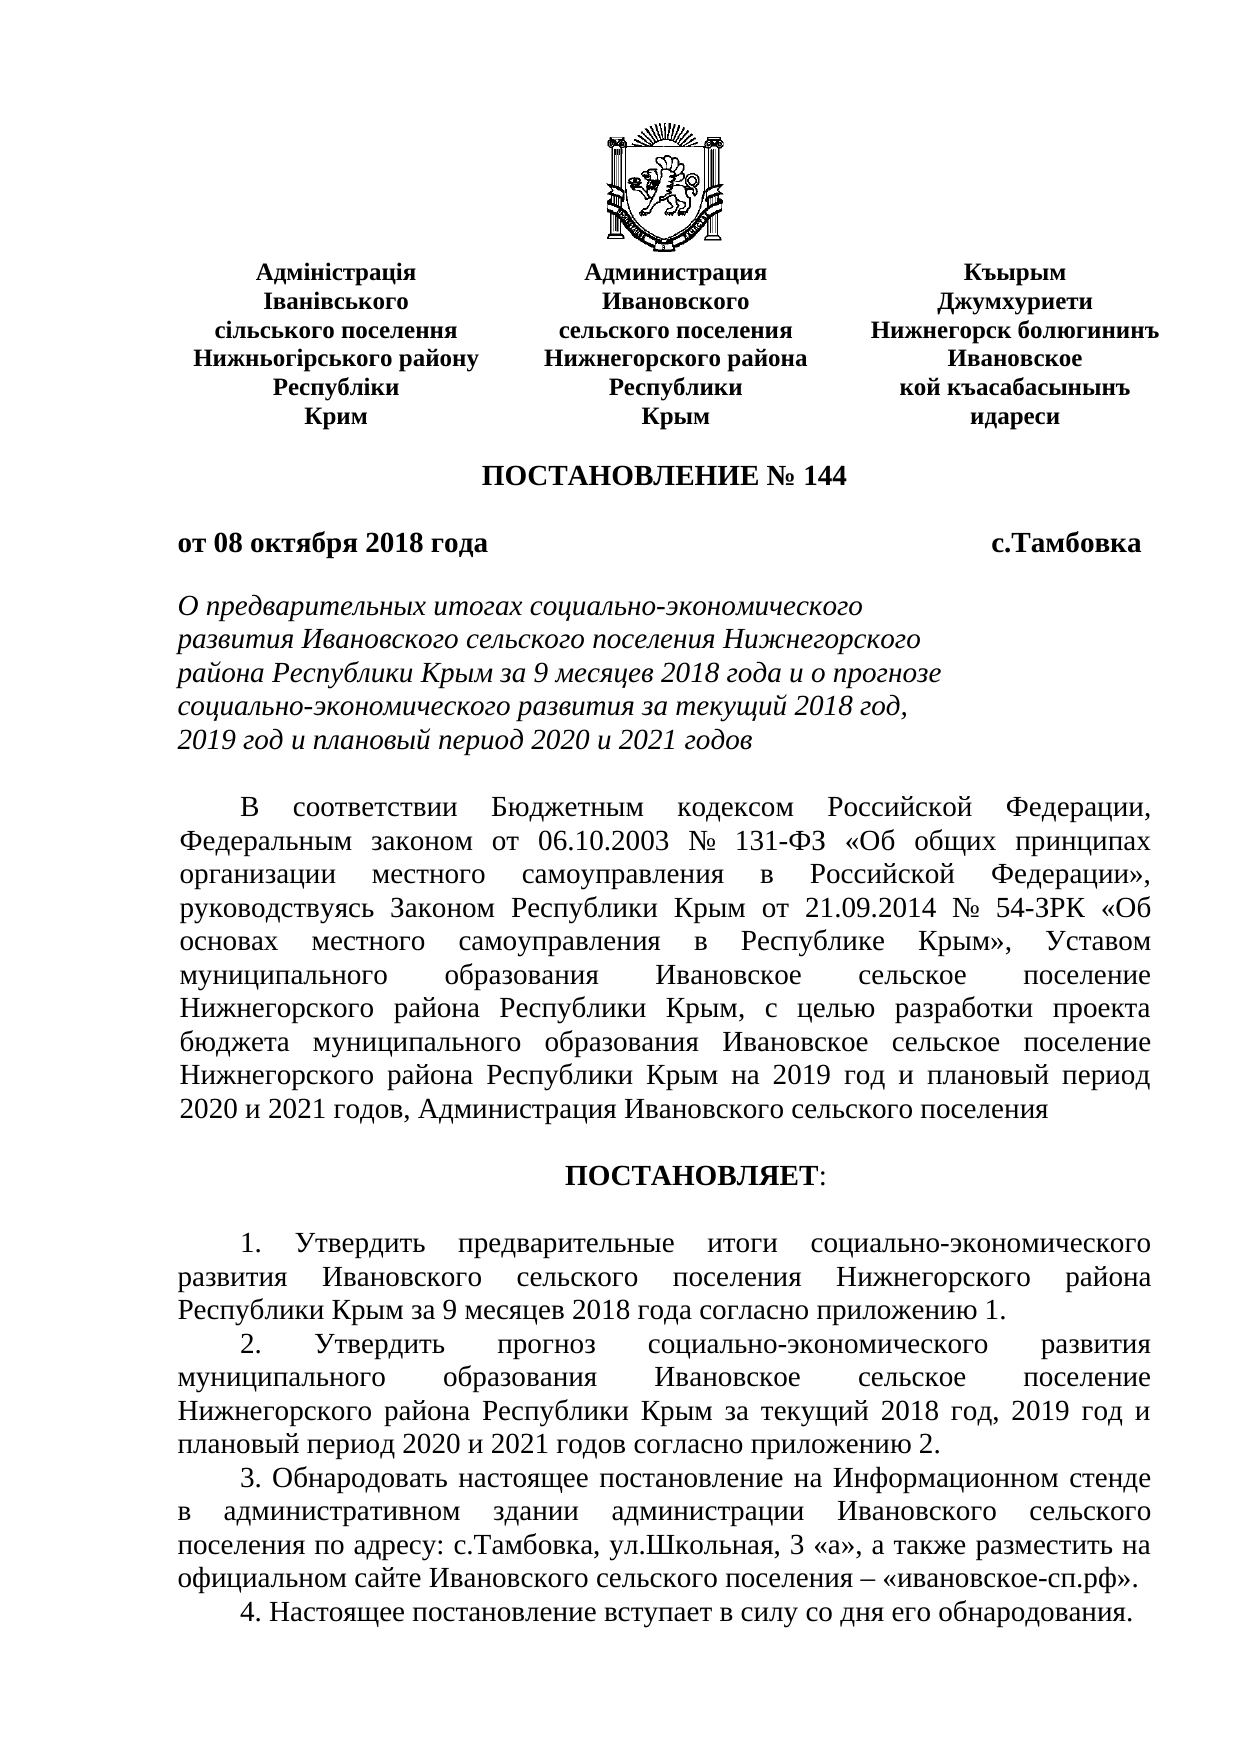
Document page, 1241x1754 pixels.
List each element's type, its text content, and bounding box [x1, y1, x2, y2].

text социально-экономического развития за текущий 2018 год, [177, 688, 1152, 722]
text района Республики Крым за 9 месяцев 2018 года и о прогнозе [177, 655, 1152, 688]
text 2019 год и плановый период 2020 и 2021 годов [177, 722, 1152, 756]
table_header Администрация Ивановского сельского поселения Нижнегорского района Республики Крым [506, 257, 845, 458]
text ПОСТАНОВЛЕНИЕ № 144 [177, 458, 1152, 492]
text ПОСТАНОВЛЯЕТ: [179, 1158, 1152, 1192]
text от 08 октября 2018 года с.Тамбовка [177, 526, 1152, 559]
text О предварительных итогах социально-экономического [177, 588, 1152, 621]
picture [603, 118, 726, 258]
table_header Къырым Джумхуриети Нижнегорск болюгининъ Ивановское кой къасабасынынъ идареси [845, 257, 1184, 458]
text развития Ивановского сельского поселения Нижнегорского [177, 621, 1152, 655]
table_header Адміністрація Іванівського сільського поселення Нижньогірського району Республіки Крим [166, 257, 506, 458]
text 1. Утвердить предварительные итоги социально-экономического развития Ивановского сельского поселения Нижнегорского района Республики Крым за 9 месяцев 2018 года согласно приложению 1. [177, 1225, 1152, 1326]
text 3. Обнародовать настоящее постановление на Информационном стенде в административном здании администрации Ивановского сельского поселения по адресу: с.Тамбовка, ул.Школьная, 3 «а», а также разместить на официальном сайте Ивановского сельского поселения – «ивановское-сп.рф». [177, 1460, 1152, 1594]
text В соответствии Бюджетным кодексом Российской Федерации, Федеральным законом от 06.10.2003 № 131-ФЗ «Об общих принципах организации местного самоуправления в Российской Федерации», руководствуясь Законом Республики Крым от 21.09.2014 № 54-ЗРК «Об основах местного самоуправления в Республике Крым», Уставом муниципального образования Ивановское сельское поселение Нижнегорского района Республики Крым, с целью разработки проекта бюджета муниципального образования Ивановское сельское поселение Нижнегорского района Республики Крым на 2019 год и плановый период 2020 и 2021 годов, Администрация Ивановского сельского поселения [179, 789, 1152, 1124]
text 2. Утвердить прогноз социально-экономического развития муниципального образования Ивановское сельское поселение Нижнегорского района Республики Крым за текущий 2018 год, 2019 год и плановый период 2020 и 2021 годов согласно приложению 2. [177, 1326, 1152, 1460]
text 4. Настоящее постановление вступает в силу со дня его обнародования. [177, 1594, 1152, 1628]
